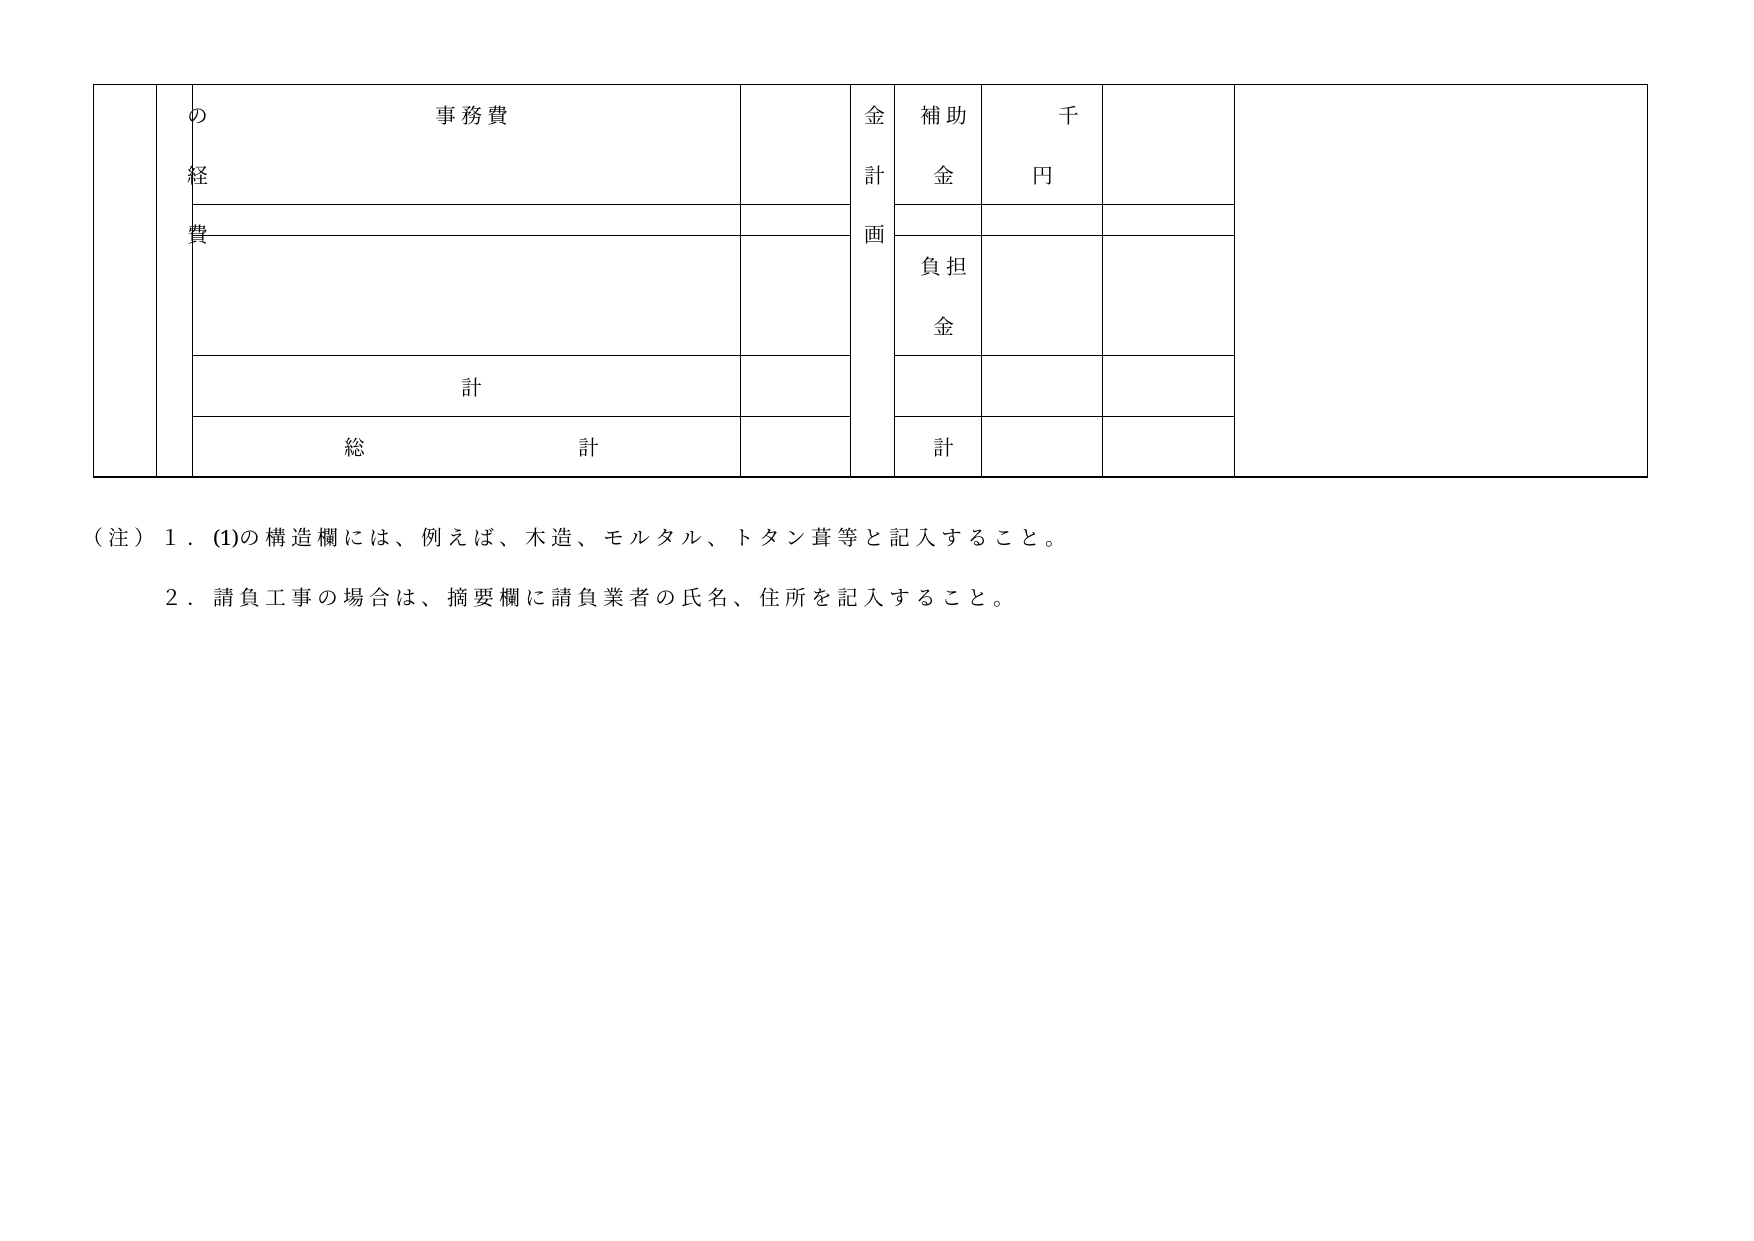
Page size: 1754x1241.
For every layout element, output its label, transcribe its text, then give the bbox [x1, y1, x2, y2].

table_cell [895, 356, 981, 416]
table_cell 計 [895, 417, 981, 476]
table_cell [1103, 356, 1234, 416]
table_cell [982, 417, 1102, 476]
table_cell [741, 356, 850, 416]
table_cell 負担金 [895, 236, 981, 355]
table_cell [1103, 85, 1234, 204]
table_cell [741, 417, 850, 476]
table_cell [982, 236, 1102, 355]
table_cell [193, 236, 740, 355]
table_cell [741, 85, 850, 204]
table_cell ４ 資 金 計 画 [851, 85, 894, 476]
table_cell 計 [193, 356, 740, 416]
table_cell [741, 236, 850, 355]
table_cell 総 計 [193, 417, 740, 476]
text ２．請負工事の場合は、摘要欄に請負業者の氏名、住所を記入すること。 [83, 567, 1671, 626]
table_cell [1103, 417, 1234, 476]
table_cell [741, 205, 850, 235]
table_cell [1103, 205, 1234, 235]
table_cell 千円 [982, 85, 1102, 204]
table_cell [982, 205, 1102, 235]
table_cell [1103, 236, 1234, 355]
table_cell 補助金 [895, 85, 981, 204]
table_cell 事務費 [193, 85, 740, 204]
table_cell [982, 356, 1102, 416]
table_cell [895, 205, 981, 235]
table_cell [193, 205, 740, 235]
text （注）１．(1)の構造欄には、例えば、木造、モルタル、トタン葺等と記入すること。 [83, 507, 1671, 567]
